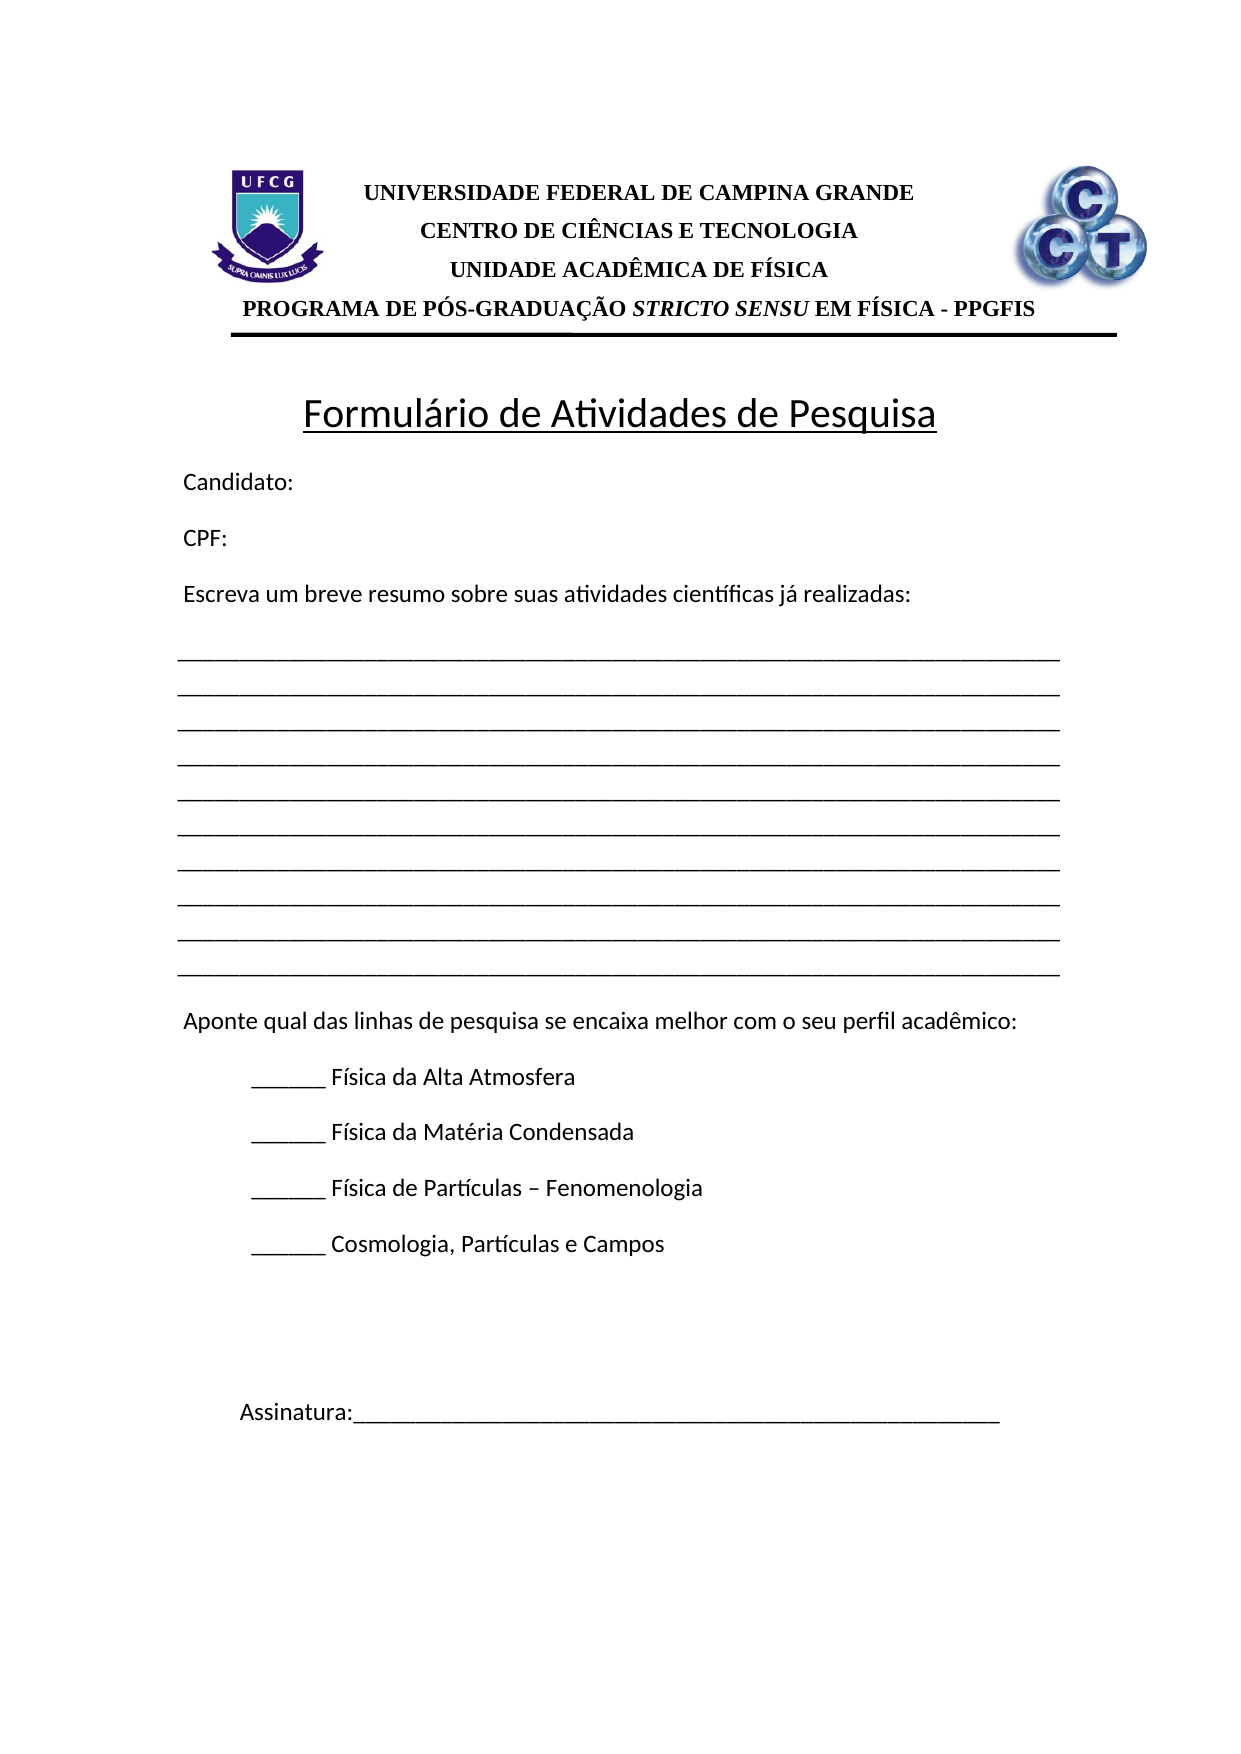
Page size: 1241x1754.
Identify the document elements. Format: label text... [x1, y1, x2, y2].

text CENTRO DE CIÊNCIAS E TECNOLOGIA [215, 218, 1063, 244]
picture [203, 156, 332, 292]
text ______________________________________________________________________________________________________________________________________________________________________________________________________________________________________________________________________________________________________________________________________________________________________________________________________________________________________________________________________________________________________________________________________________________________________________________________________________________________________________________________________________________________________________________________________ [177, 634, 1063, 979]
text ______ Física da Alta Atmosfera [177, 1061, 1063, 1091]
text UNIDADE ACADÊMICA DE FÍSICA [215, 256, 1063, 283]
text Escreva um breve resumo sobre suas atividades científicas já realizadas: [177, 578, 1063, 609]
text ______ Física de Partículas – Fenomenologia [177, 1172, 1063, 1203]
text Aponte qual das linhas de pesquisa se encaixa melhor com o seu perfil acadêmico: [177, 1005, 1063, 1035]
text ______ Física da Matéria Condensada [177, 1116, 1063, 1147]
text PROGRAMA DE PÓS-GRADUAÇÃO STRICTO SENSU EM FÍSICA - PPGFIS [215, 295, 1063, 322]
text CPF: [177, 522, 1063, 553]
text Candidato: [177, 466, 1063, 497]
text Assinatura:____________________________________________________ [177, 1396, 1063, 1426]
text Formulário de Atividades de Pesquisa [177, 387, 1063, 438]
picture [999, 156, 1162, 305]
text ______ Cosmologia, Partículas e Campos [177, 1228, 1063, 1259]
text UNIVERSIDADE FEDERAL DE CAMPINA GRANDE [215, 179, 1063, 205]
